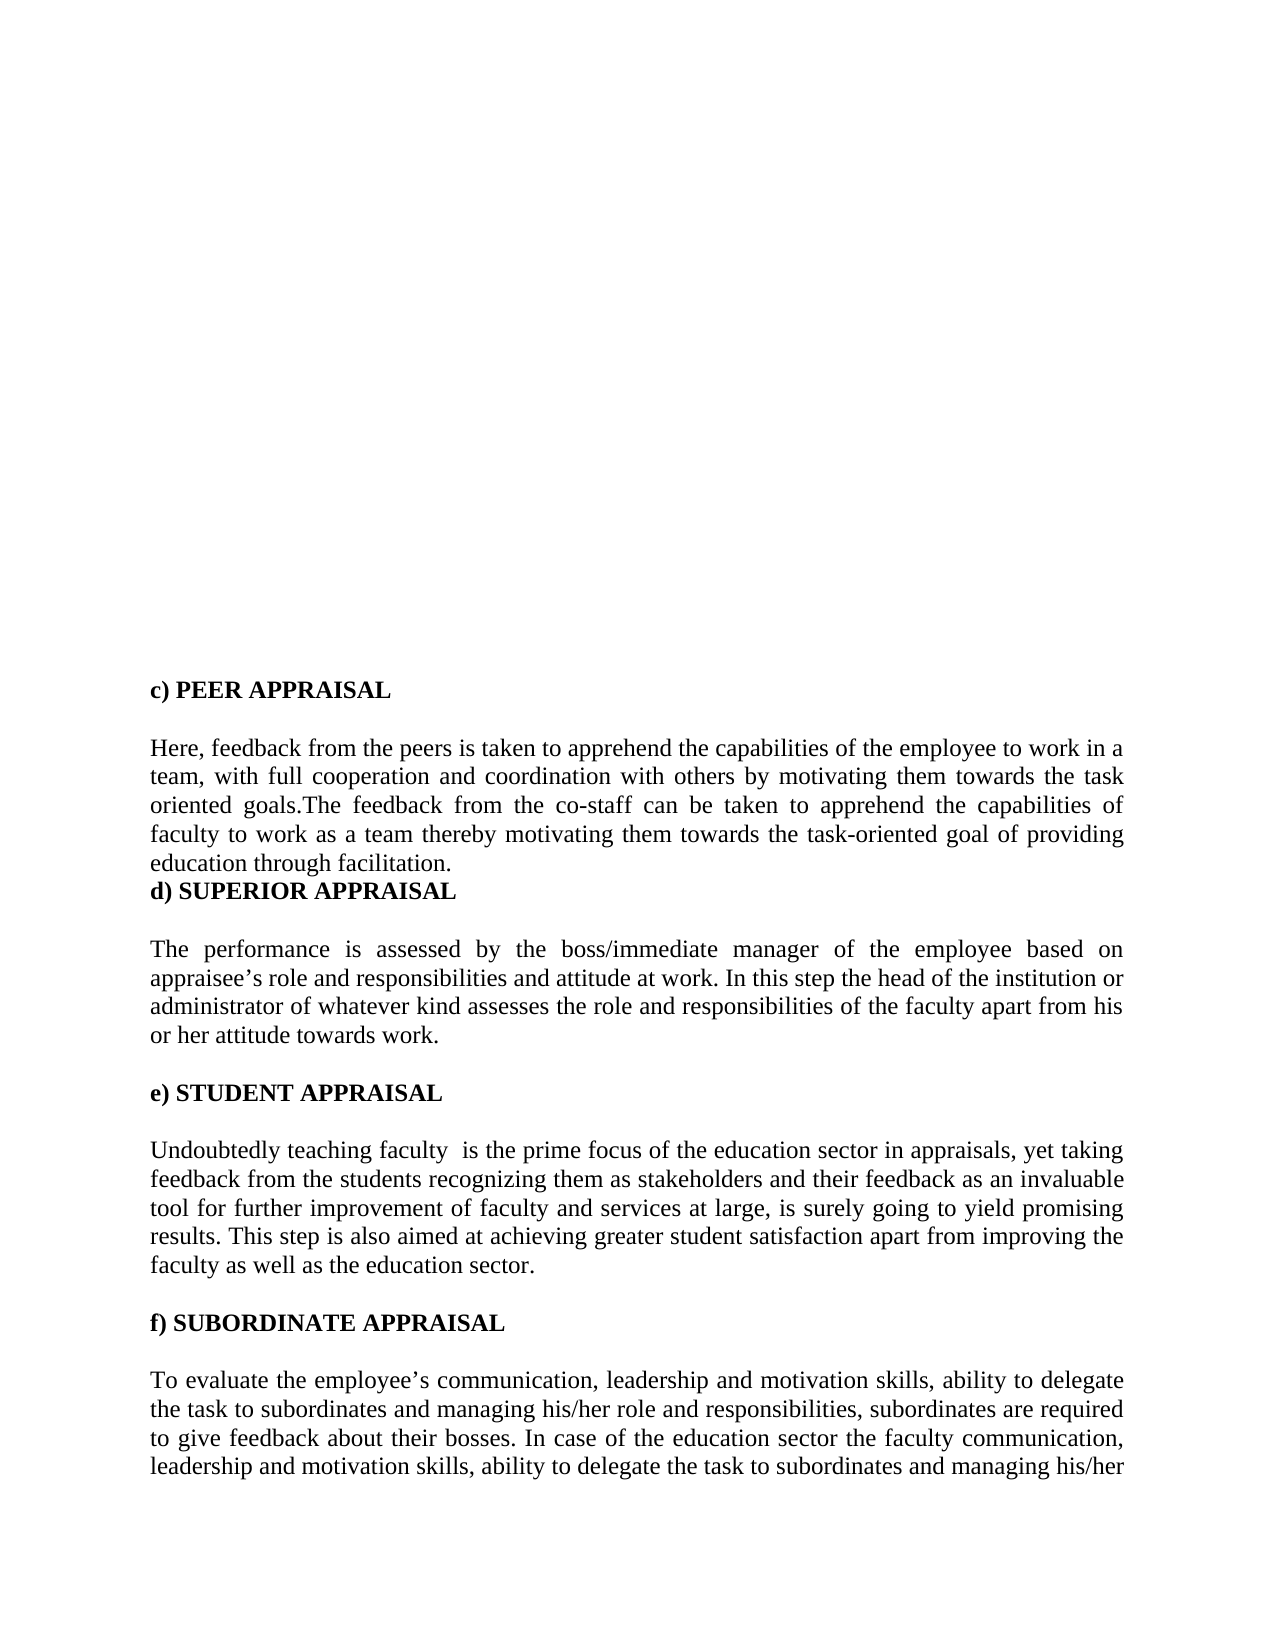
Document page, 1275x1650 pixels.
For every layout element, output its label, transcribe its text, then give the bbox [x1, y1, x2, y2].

text c) PEER APPRAISAL [150, 150, 1125, 704]
text Undoubtedly teaching faculty is the prime focus of the education sector in appraisals, yet taking feedback from the students recognizing them as stakeholders and their feedback as an invaluable tool for further improvement of faculty and services at large, is surely going to yield promising results. This step is also aimed at achieving greater student satisfaction apart from improving the faculty as well as the education sector. [150, 1106, 1125, 1279]
text d) SUPERIOR APPRAISAL [150, 876, 1125, 905]
text f) SUBORDINATE APPRAISAL [150, 1279, 1125, 1336]
text e) STUDENT APPRAISAL [150, 1049, 1125, 1106]
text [150, 1336, 1125, 1480]
text The performance is assessed by the boss/immediate manager of the employee based on appraisee’s role and responsibilities and attitude at work. In this step the head of the institution or administrator of whatever kind assesses the role and responsibilities of the faculty apart from his or her attitude towards work. [150, 905, 1125, 1049]
text Here, feedback from the peers is taken to apprehend the capabilities of the employee to work in a team, with full cooperation and coordination with others by motivating them towards the task oriented goals.The feedback from the co-staff can be taken to apprehend the capabilities of faculty to work as a team thereby motivating them towards the task-oriented goal of providing education through facilitation. [150, 704, 1125, 876]
